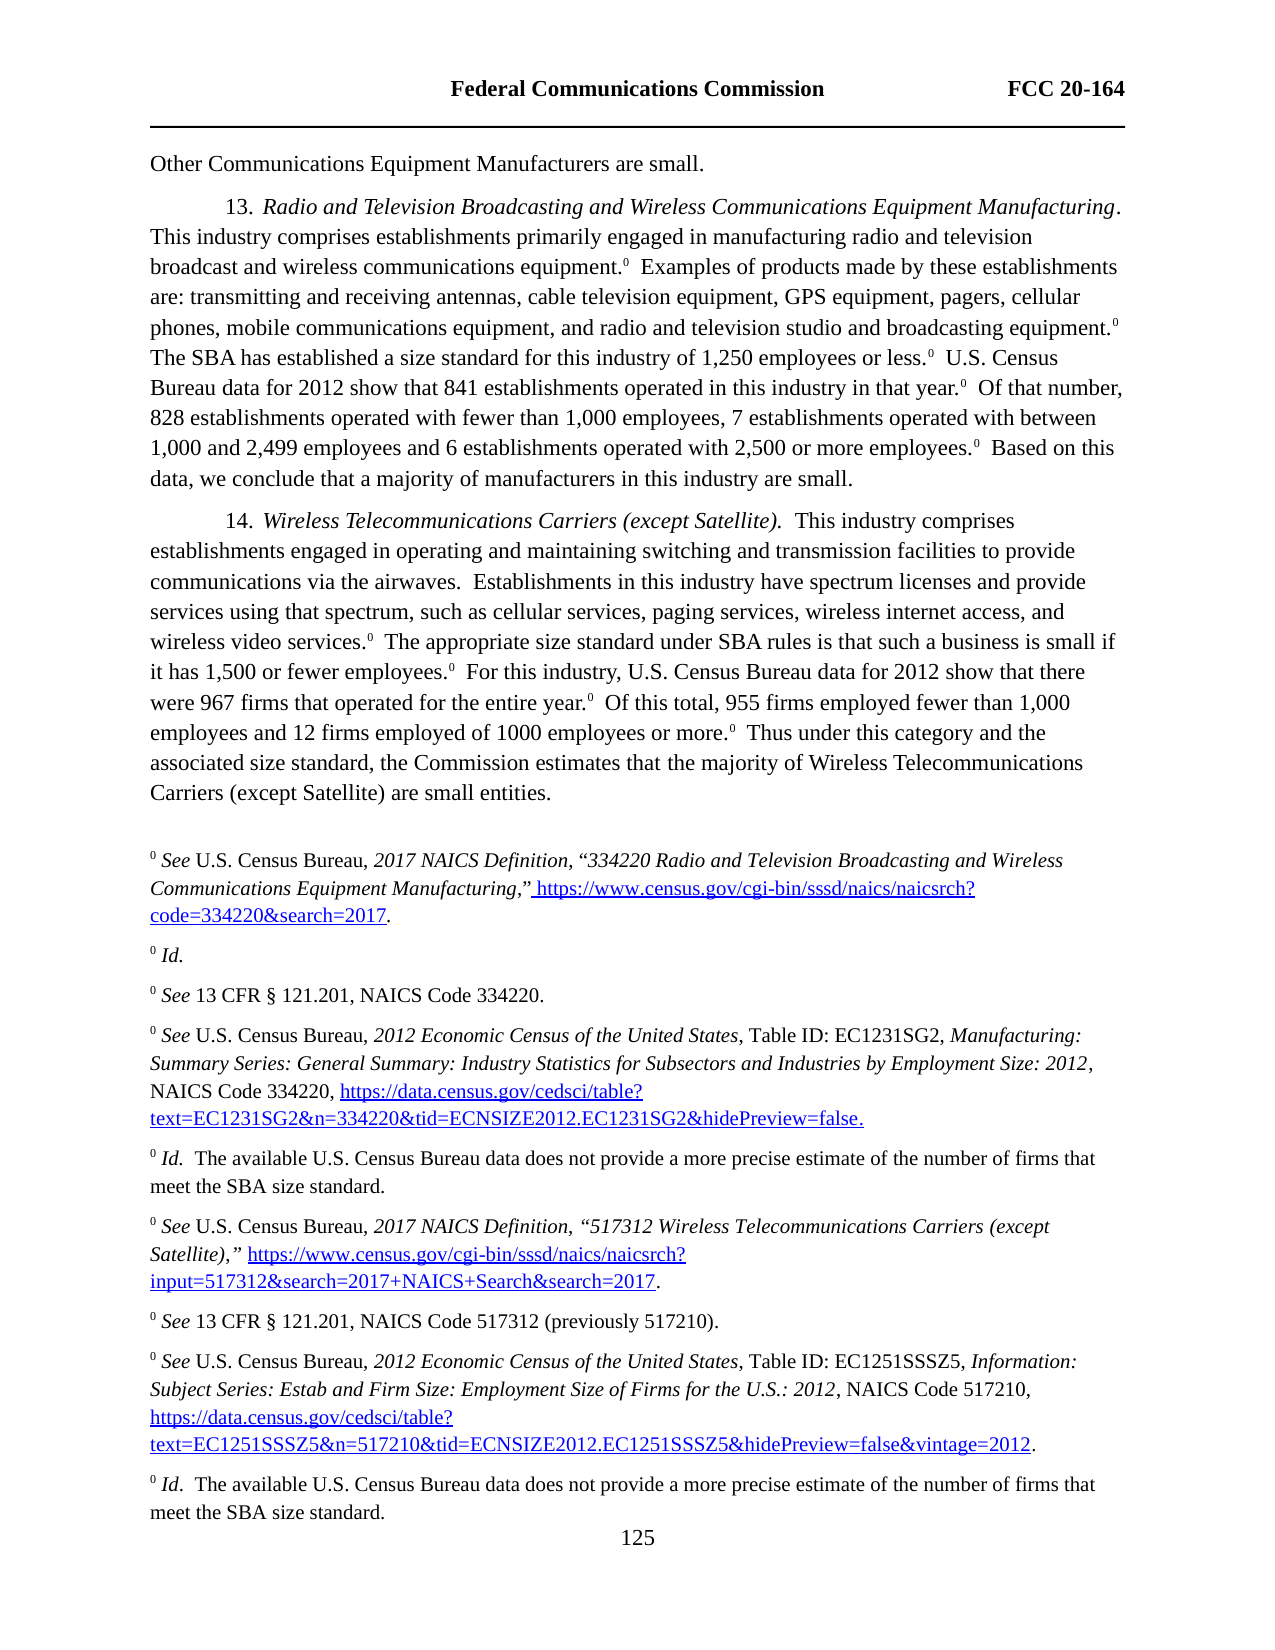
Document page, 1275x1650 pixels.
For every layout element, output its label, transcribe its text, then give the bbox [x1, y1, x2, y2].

list Wireless Telecommunications Carriers (except Satellite). This industry comprises establishments engaged in operating and maintaining switching and transmission facilities to provide communications via the airwaves. Establishments in this industry have spectrum licenses and provide services using that spectrum, such as cellular services, paging services, wireless internet access, and wireless video services. The appropriate size standard under SBA rules is that such a business is small if it has 1,500 or fewer employees. For this industry, U.S. Census Bureau data for 2012 show that there were 967 firms that operated for the entire year. Of this total, 955 firms employed fewer than 1,000 employees and 12 firms employed of 1000 employees or more. Thus under this category and the associated size standard, the Commission estimates that the majority of Wireless Telecommunications Carriers (except Satellite) are small entities. [150, 507, 1125, 806]
list Radio and Television Broadcasting and Wireless Communications Equipment Manufacturing. This industry comprises establishments primarily engaged in manufacturing radio and television broadcast and wireless communications equipment. Examples of products made by these establishments are: transmitting and receiving antennas, cable television equipment, GPS equipment, pagers, cellular phones, mobile communications equipment, and radio and television studio and broadcasting equipment. The SBA has established a size standard for this industry of 1,250 employees or less. U.S. Census Bureau data for 2012 show that 841 establishments operated in this industry in that year. Of that number, 828 establishments operated with fewer than 1,000 employees, 7 establishments operated with between 1,000 and 2,499 employees and 6 establishments operated with 2,500 or more employees. Based on this data, we conclude that a majority of manufacturers in this industry are small. [150, 193, 1125, 491]
